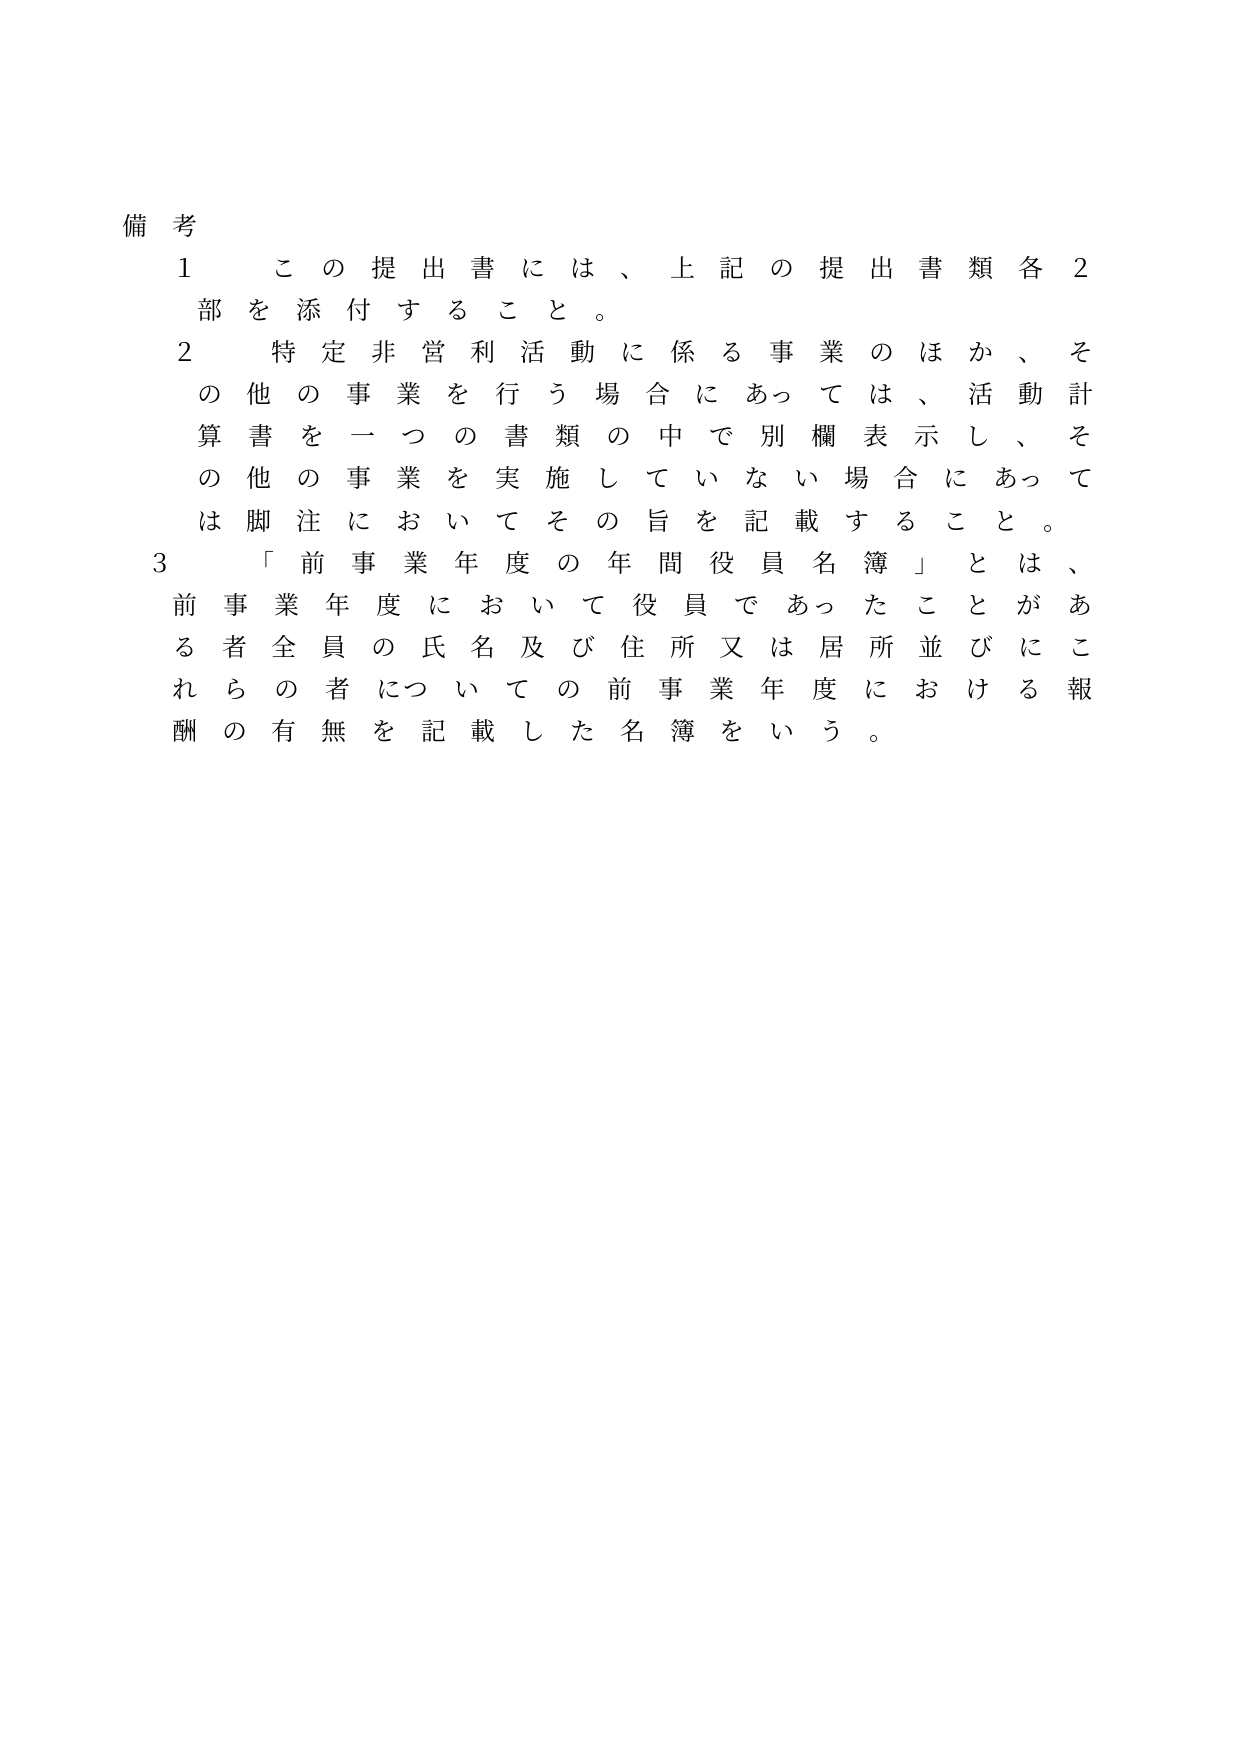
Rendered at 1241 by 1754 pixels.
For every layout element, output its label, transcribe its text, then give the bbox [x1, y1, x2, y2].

text ２ 特定非営利活動に係る事業のほか、その他の事業を行う場合にあっては、活動計算書を一つの書類の中で別欄表示し、その他の事業を実施していない場合にあっては脚注においてその旨を記載すること。 [147, 330, 1118, 540]
text 備考 [122, 204, 1118, 246]
text ３ 「前事業年度の年間役員名簿」とは、前事業年度において役員であったことがある者全員の氏名及び住所又は居所並びにこれらの者についての前事業年度における報酬の有無を記載した名簿をいう。 [144, 540, 1118, 751]
text １ この提出書には、上記の提出書類各２部を添付すること。 [147, 246, 1118, 330]
